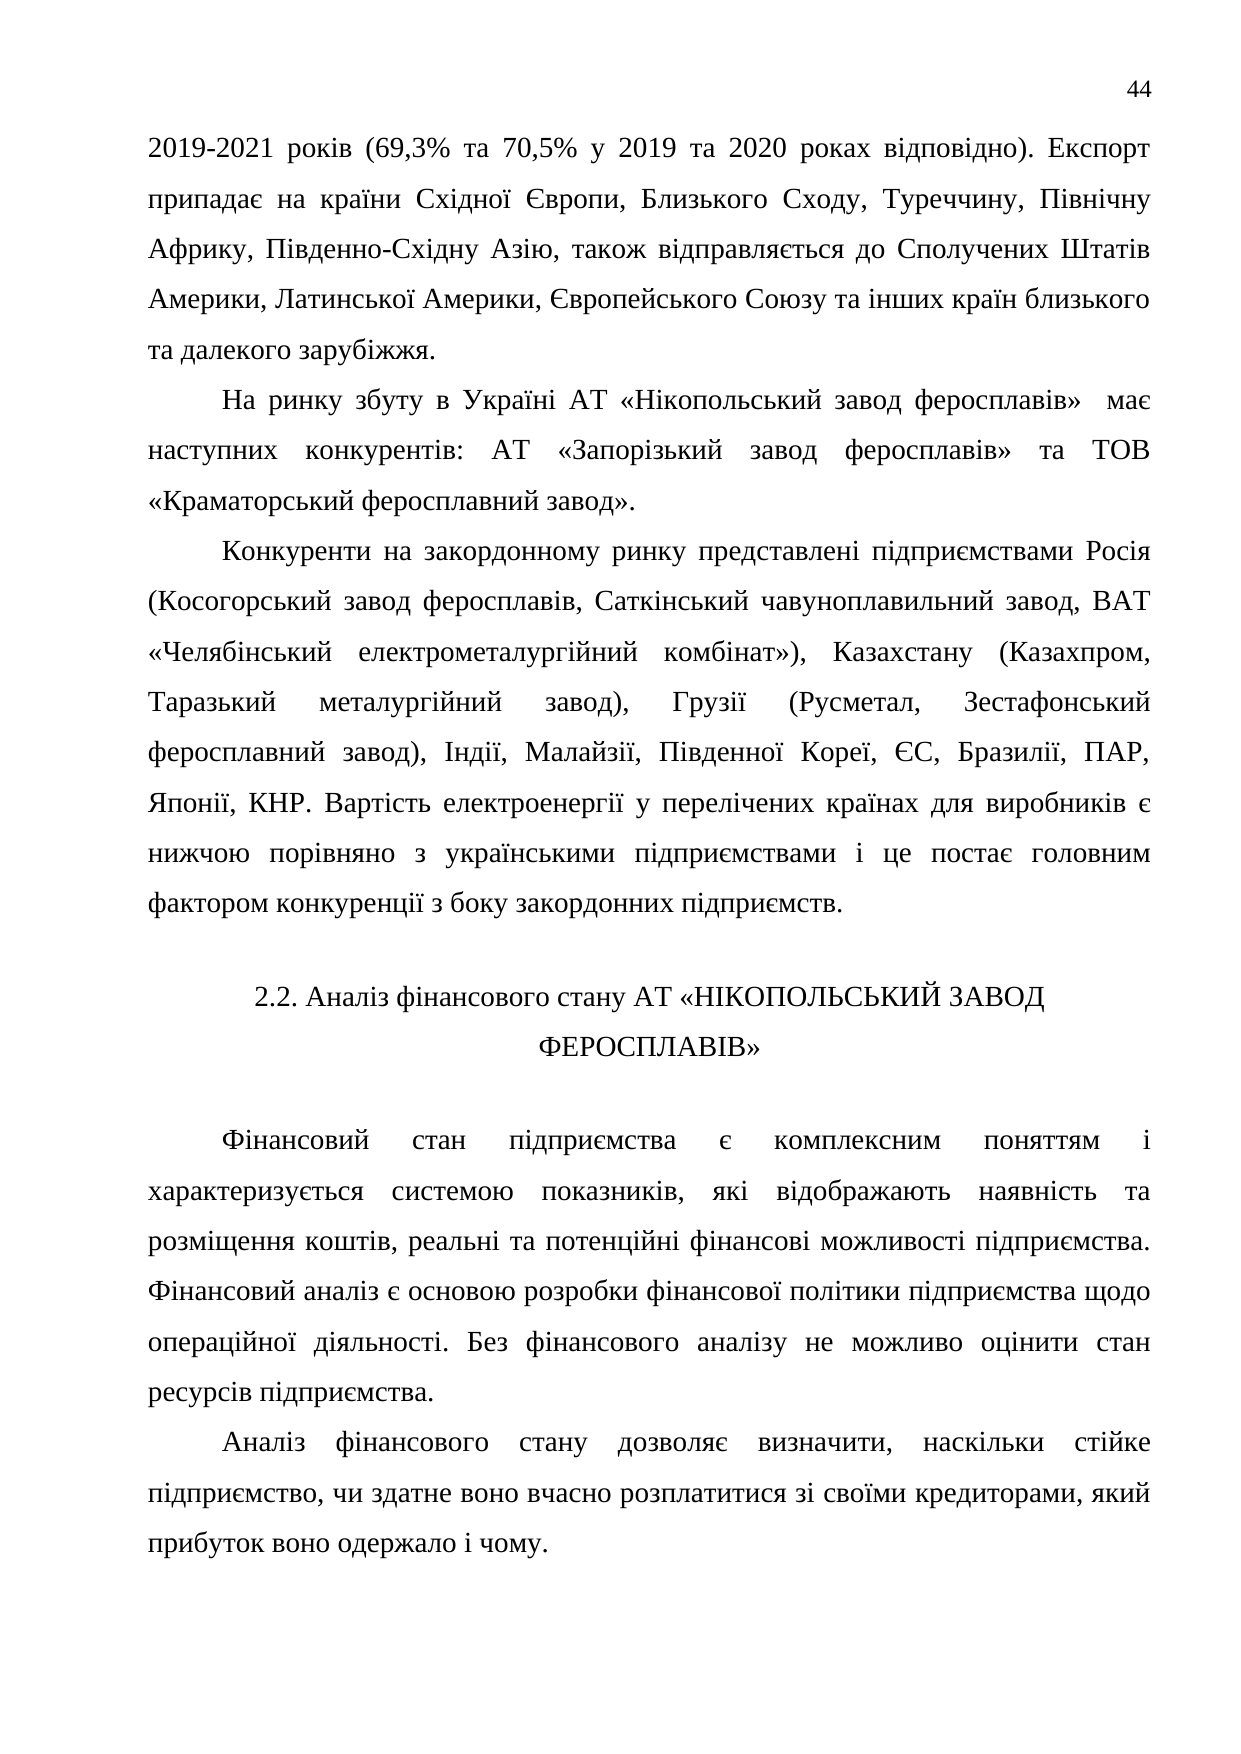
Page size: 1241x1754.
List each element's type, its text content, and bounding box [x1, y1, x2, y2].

text 2.2. Аналіз фінансового стану АТ «НIКОПОЛЬСЬКИЙ ЗАВОД ФЕРОСПЛАВIВ» [148, 979, 1152, 1063]
text Фінансовий стан підприємства є комплексним поняттям і характеризується системою показників, які відображають наявність та розміщення коштів, реальні та потенційні фінансові можливості підприємства. Фінансовий аналіз є основою розробки фінансової політики підприємства щодо операційної діяльності. Без фінансового аналізу не можливо оцінити стан ресурсів підприємства. [148, 1122, 1152, 1408]
text Конкуренти на закордонному ринку представлені підприємствами Росія (Косогорський завод феросплавів, Саткiнський чавуноплавильний завод, ВАТ «Челябiнський електрометалургійний комбінат»), Казахстану (Казахпром, Таразький металургійний завод), Грузії (Русметал, Зестафонський феросплавний завод), Індії, Малайзії, Південної Кореї, ЄС, Бразилії, ПАР, Японії, КНР. Вартість електроенергії у перелічених країнах для виробників є нижчою порівняно з українськими підприємствами і це постає головним фактором конкуренції з боку закордонних підприємств. [148, 533, 1152, 919]
text Аналіз фінансового стану дозволяє визначити, наскільки стійке підприємство, чи здатне воно вчасно розплатитися зі своїми кредиторами, який прибуток воно одержало і чому. [148, 1424, 1152, 1558]
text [148, 131, 1152, 365]
text На ринку збуту в Україні АТ «Нікопольський завод феросплавів» має наступних конкурентів: АТ «Запорізький завод феросплавів» та ТОВ «Краматорський феросплавний завод». [148, 382, 1152, 516]
